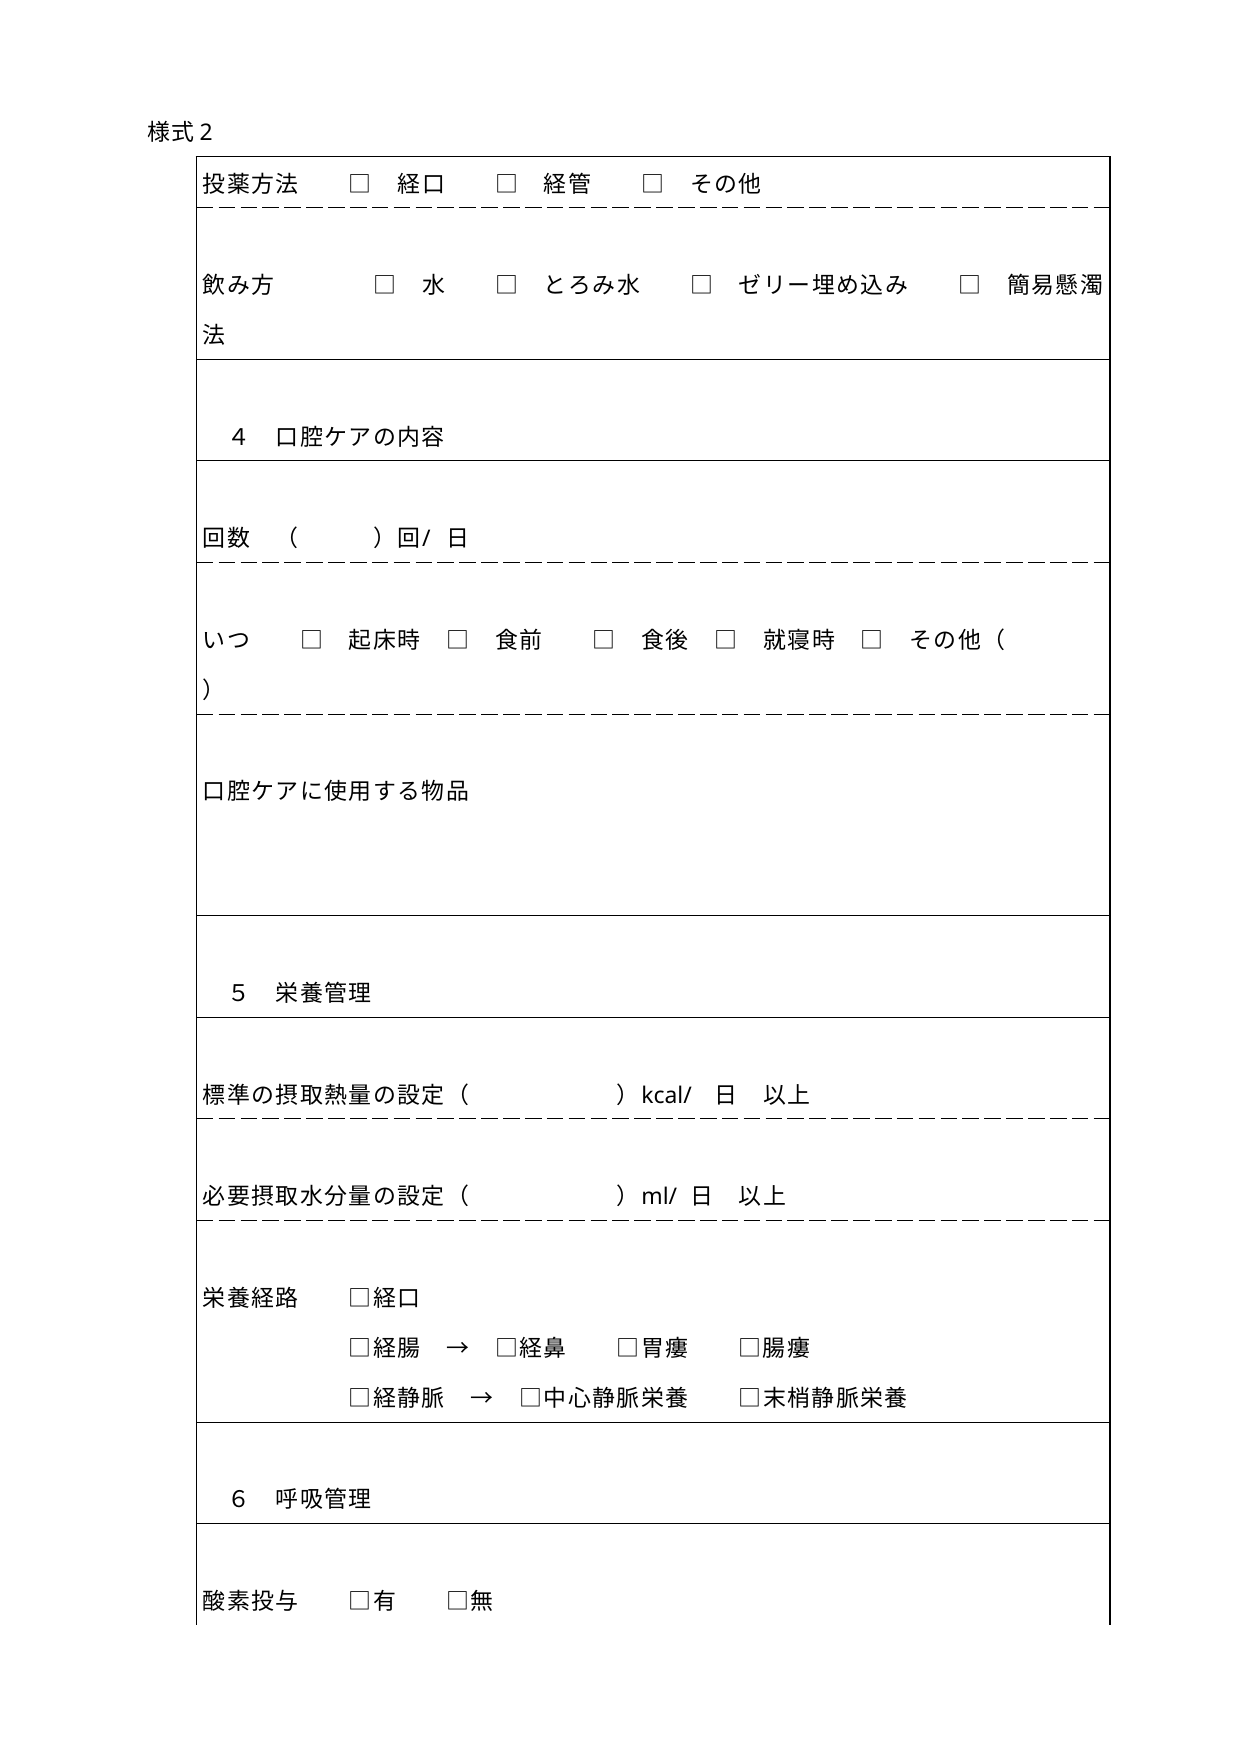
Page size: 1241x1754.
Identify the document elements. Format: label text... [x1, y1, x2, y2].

table_cell 酸素投与 □有 □無 [197, 1524, 1109, 1624]
table_cell 飲み方 □ 水 □ とろみ水 □ ゼリー埋め込み □ 簡易懸濁法 [197, 207, 1109, 359]
table_cell ６ 呼吸管理 [197, 1423, 1109, 1523]
table_cell 栄養経路 □経口 □経腸 → □経鼻 □胃瘻 □腸瘻 □経静脈 → □中心静脈栄養 □末梢静脈栄養 [197, 1220, 1109, 1422]
table_cell 標準の摂取熱量の設定（ ）kcal/日 以上 [197, 1018, 1109, 1118]
table_cell ５ 栄養管理 [197, 916, 1109, 1017]
table_cell 口腔ケアに使用する物品 [197, 714, 1109, 915]
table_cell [197, 157, 1109, 207]
table_cell いつ □ 起床時 □ 食前 □ 食後 □ 就寝時 □ その他（ ） [197, 562, 1109, 713]
table_cell 回数 （ ）回/日 [197, 461, 1109, 562]
table_cell 必要摂取水分量の設定（ ）ml/日 以上 [197, 1118, 1109, 1220]
table_cell ４ 口腔ケアの内容 [197, 360, 1109, 460]
